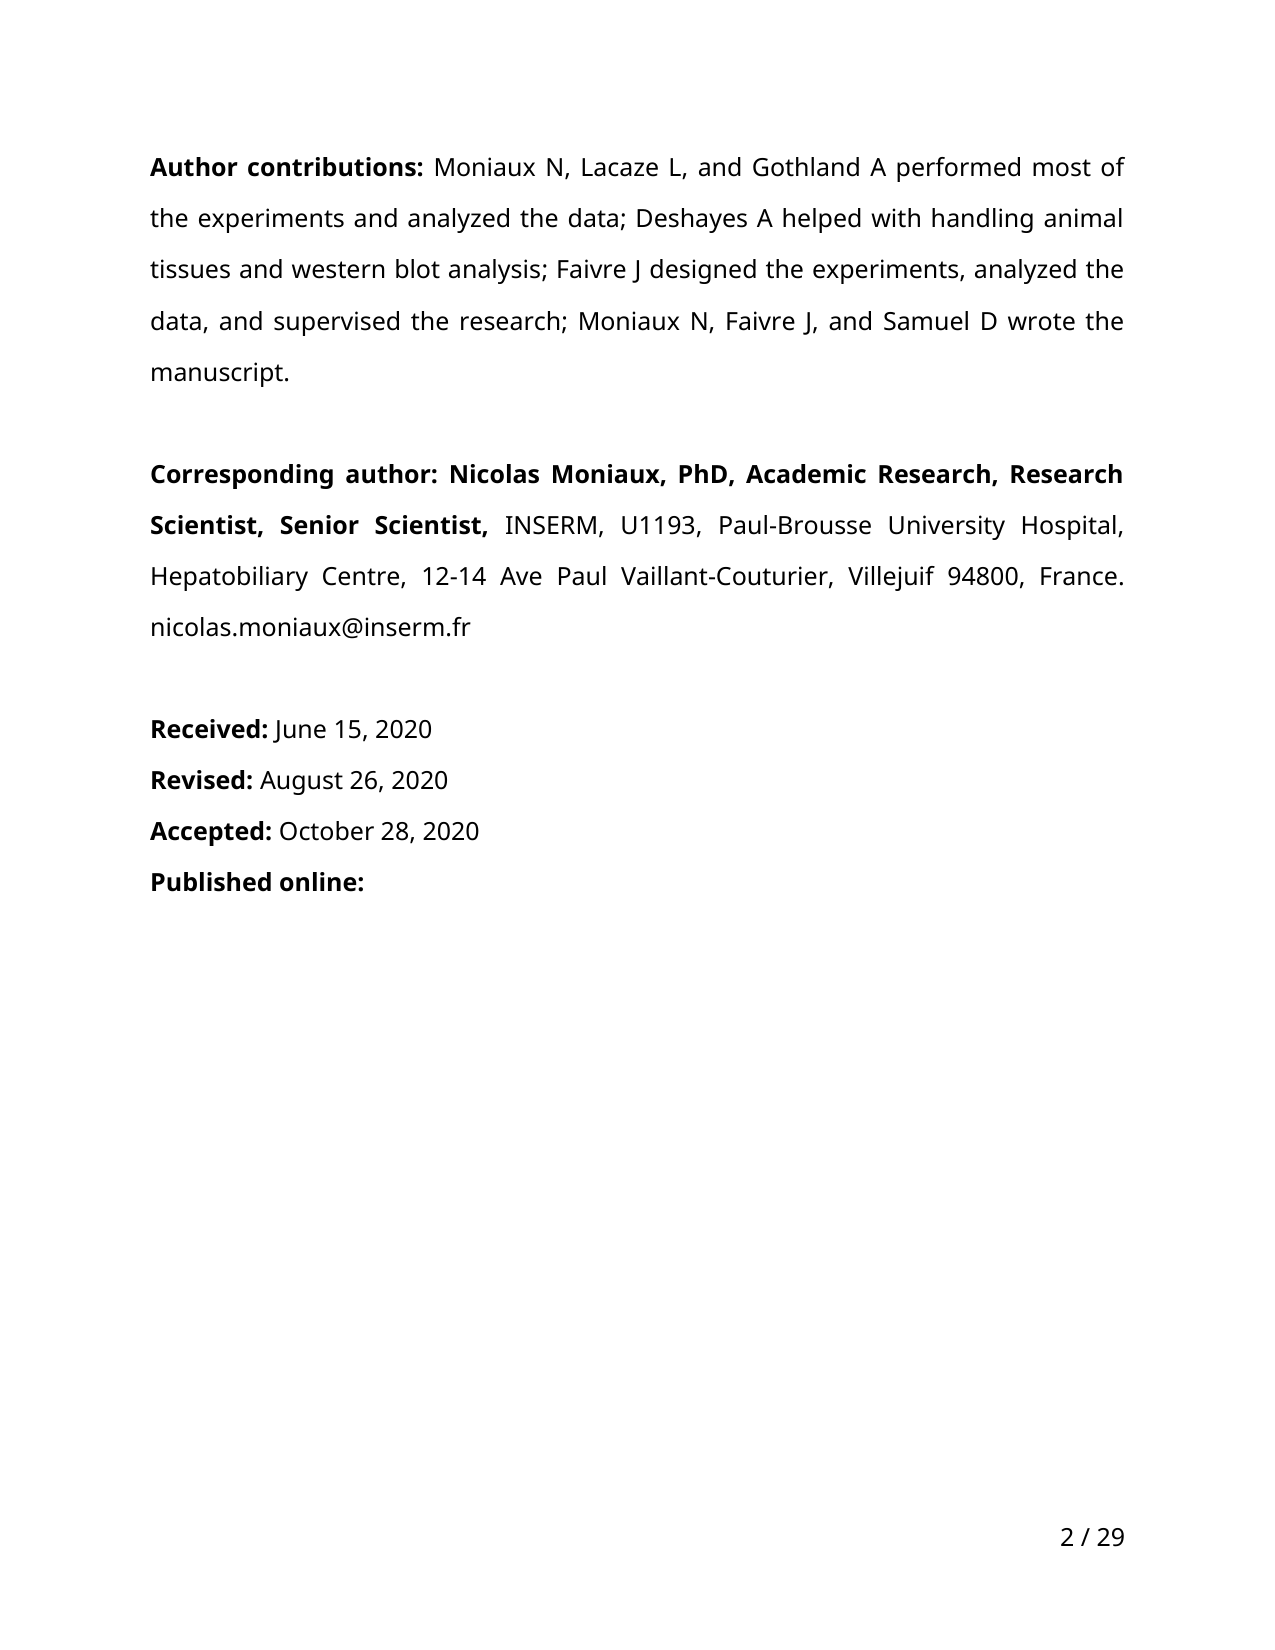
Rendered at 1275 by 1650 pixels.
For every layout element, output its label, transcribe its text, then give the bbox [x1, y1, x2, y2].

text Revised: August 26, 2020 [150, 762, 1125, 797]
text Author contributions: Moniaux N, Lacaze L, and Gothland A performed most of the experiments and analyzed the data; Deshayes A helped with handling animal tissues and western blot analysis; Faivre J designed the experiments, analyzed the data, and supervised the research; Moniaux N, Faivre J, and Samuel D wrote the manuscript. [150, 150, 1125, 388]
text Received: June 15, 2020 [150, 711, 1125, 746]
text Accepted: October 28, 2020 [150, 813, 1125, 848]
text Published online: [150, 864, 1125, 899]
text Corresponding author: Nicolas Moniaux, PhD, Academic Research, Research Scientist, Senior Scientist, INSERM, U1193, Paul-Brousse University Hospital, Hepatobiliary Centre, 12-14 Ave Paul Vaillant-Couturier, Villejuif 94800, France. nicolas.moniaux@inserm.fr [150, 456, 1125, 643]
